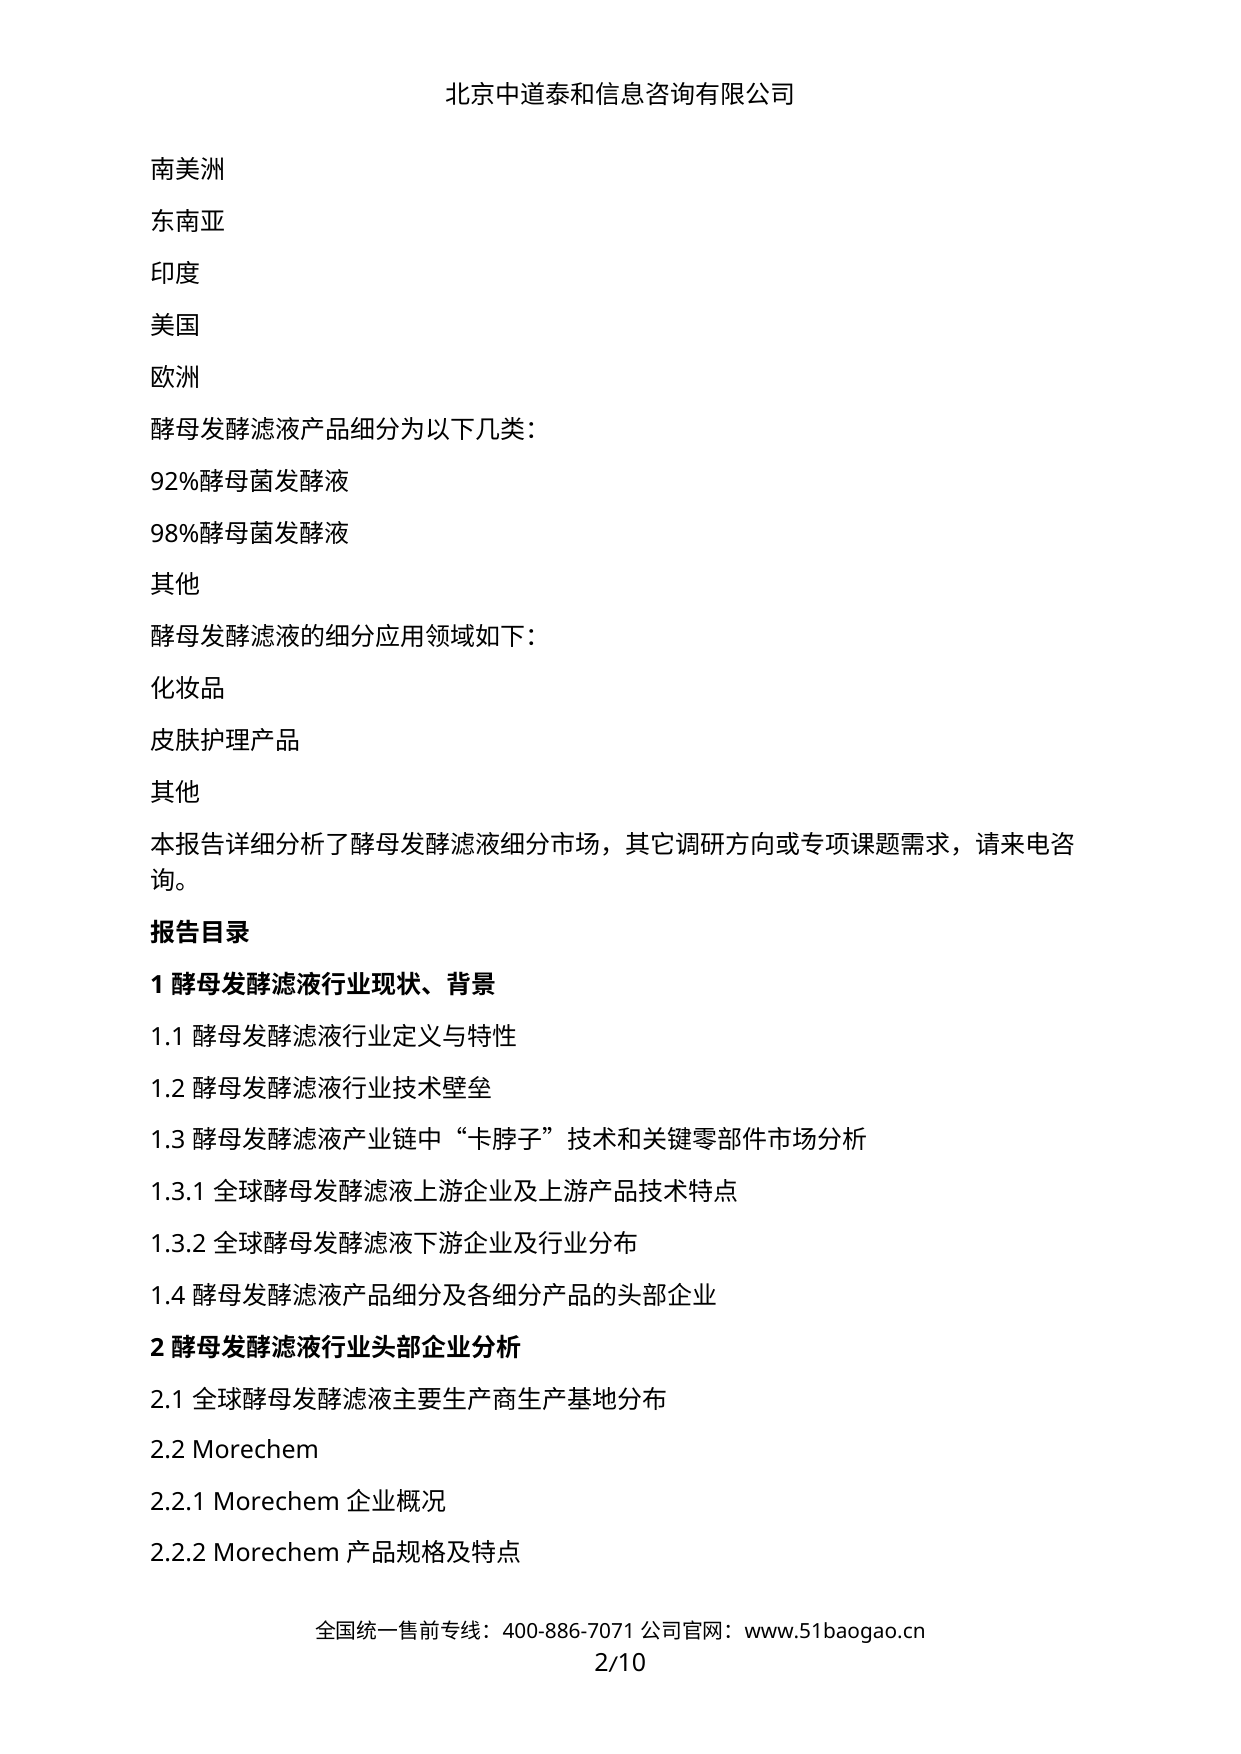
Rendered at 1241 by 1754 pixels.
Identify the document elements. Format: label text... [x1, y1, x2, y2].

text 2.1 全球酵母发酵滤液主要生产商生产基地分布 [150, 1379, 1090, 1416]
text 1.3.2 全球酵母发酵滤液下游企业及行业分布 [150, 1224, 1090, 1260]
text 92%酵母菌发酵液 [150, 461, 1090, 497]
text 1.2 酵母发酵滤液行业技术壁垒 [150, 1068, 1090, 1104]
text 东南亚 [150, 202, 1090, 238]
text 2.2.2 Morechem 产品规格及特点 [150, 1533, 1090, 1569]
text 其他 [150, 772, 1090, 809]
text 欧洲 [150, 357, 1090, 394]
text 报告目录 [150, 912, 1090, 949]
text 2.2.1 Morechem 企业概况 [150, 1481, 1090, 1517]
text 其他 [150, 565, 1090, 601]
text 酵母发酵滤液的细分应用领域如下： [150, 617, 1090, 653]
text 酵母发酵滤液产品细分为以下几类： [150, 409, 1090, 446]
text 98%酵母菌发酵液 [150, 513, 1090, 549]
text 1.1 酵母发酵滤液行业定义与特性 [150, 1016, 1090, 1052]
text 1 酵母发酵滤液行业现状、背景 [150, 964, 1090, 1001]
text 1.3.1 全球酵母发酵滤液上游企业及上游产品技术特点 [150, 1172, 1090, 1208]
text 化妆品 [150, 669, 1090, 705]
text 皮肤护理产品 [150, 721, 1090, 757]
text 1.4 酵母发酵滤液产品细分及各细分产品的头部企业 [150, 1276, 1090, 1312]
text 1.3 酵母发酵滤液产业链中“卡脖子”技术和关键零部件市场分析 [150, 1120, 1090, 1156]
text 印度 [150, 254, 1090, 290]
text 2.2 Morechem [150, 1431, 1090, 1465]
text 本报告详细分析了酵母发酵滤液细分市场，其它调研方向或专项课题需求，请来电咨询。 [150, 824, 1090, 897]
text 美国 [150, 306, 1090, 342]
text 2 酵母发酵滤液行业头部企业分析 [150, 1327, 1090, 1364]
text 南美洲 [150, 150, 1090, 186]
